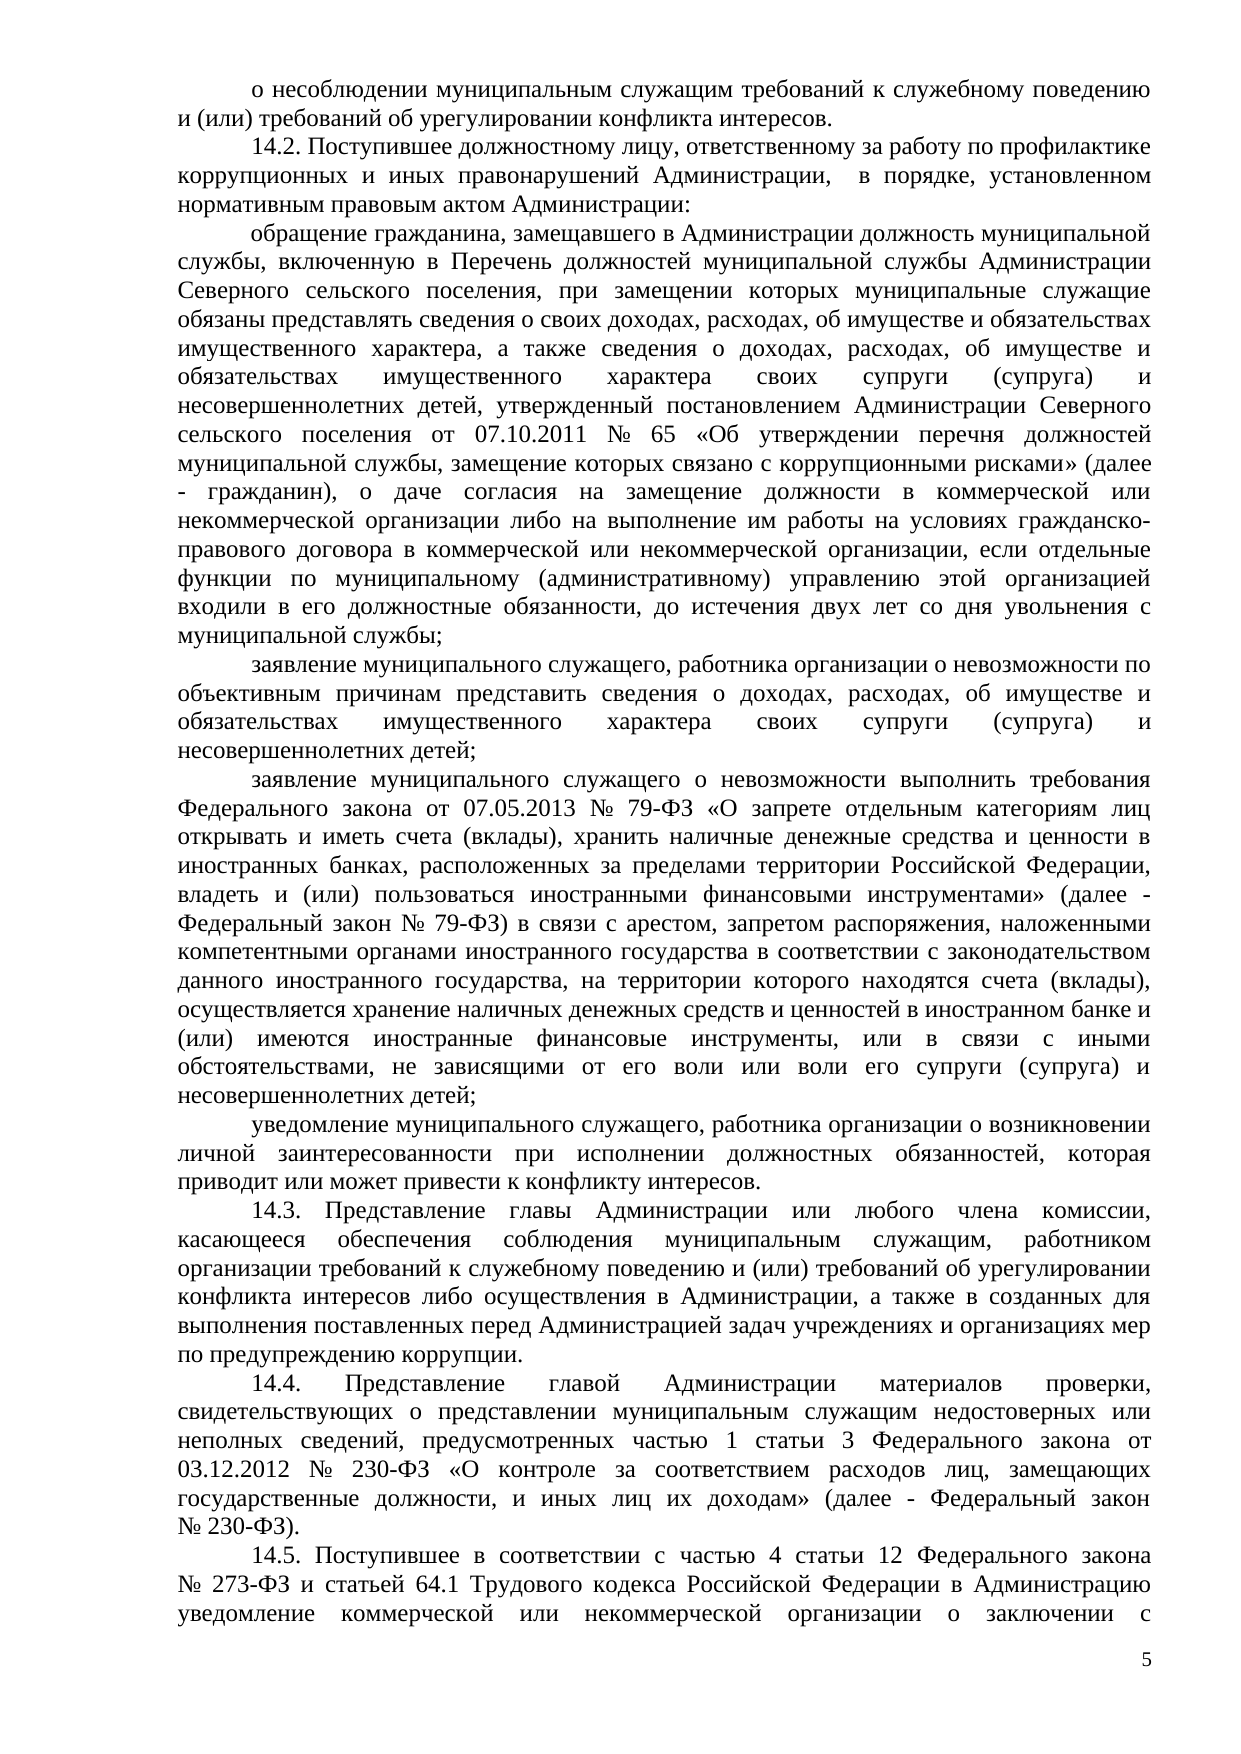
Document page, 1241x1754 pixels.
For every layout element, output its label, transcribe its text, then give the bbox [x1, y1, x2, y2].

text обращение гражданина, замещавшего в Администрации должность муниципальной службы, включенную в Перечень должностей муниципальной службы Администрации Северного сельского поселения, при замещении которых муниципальные служащие обязаны представлять сведения о своих доходах, расходах, об имуществе и обязательствах имущественного характера, а также сведения о доходах, расходах, об имуществе и обязательствах имущественного характера своих супруги (супруга) и несовершеннолетних детей, утвержденный постановлением Администрации Северного сельского поселения от 07.10.2011 № 65 «Об утверждении перечня должностей муниципальной службы, замещение которых связано с коррупционными рисками» (далее - гражданин), о даче согласия на замещение должности в коммерческой или некоммерческой организации либо на выполнение им работы на условиях гражданско-правового договора в коммерческой или некоммерческой организации, если отдельные функции по муниципальному (административному) управлению этой организацией входили в его должностные обязанности, до истечения двух лет со дня увольнения с муниципальной службы; [177, 218, 1152, 333]
text обращение гражданина, замещавшего в Администрации должность муниципальной службы, включенную в Перечень должностей муниципальной службы Администрации Северного сельского поселения, при замещении которых муниципальные служащие обязаны представлять сведения о своих доходах, расходах, об имуществе и обязательствах имущественного характера, а также сведения о доходах, расходах, об имуществе и обязательствах имущественного характера своих супруги (супруга) и несовершеннолетних детей, утвержденный постановлением Администрации Северного сельского поселения от 07.10.2011 № 65 «Об утверждении перечня должностей муниципальной службы, замещение которых связано с коррупционными рисками» (далее - гражданин), о даче согласия на замещение должности в коммерческой или некоммерческой организации либо на выполнение им работы на условиях гражданско-правового договора в коммерческой или некоммерческой организации, если отдельные функции по муниципальному (административному) управлению этой организацией входили в его должностные обязанности, до истечения двух лет со дня увольнения с муниципальной службы; [177, 390, 1152, 649]
text заявление муниципального служащего о невозможности выполнить требования Федерального закона от 07.05.2013 № 79-ФЗ «О запрете отдельным категориям лиц открывать и иметь счета (вклады), хранить наличные денежные средства и ценности в иностранных банках, расположенных за пределами территории Российской Федерации, владеть и (или) пользоваться иностранными финансовыми инструментами» (далее - Федеральный закон № 79-ФЗ) в связи с арестом, запретом распоряжения, наложенными компетентными органами иностранного государства в соответствии с законодательством данного иностранного государства, на территории которого находятся счета (вклады), осуществляется хранение наличных денежных средств и ценностей в иностранном банке и (или) имеются иностранные финансовые инструменты, или в связи с иными обстоятельствами, не зависящими от его воли или воли его супруги (супруга) и несовершеннолетних детей; [177, 764, 1152, 1109]
text 14.4. Представление главой Администрации материалов проверки, свидетельствующих о представлении муниципальным служащим недостоверных или неполных сведений, предусмотренных частью 1 статьи 3 Федерального закона от 03.12.2012 № 230-ФЗ «О контроле за соответствием расходов лиц, замещающих государственные должности, и иных лиц их доходам» (далее - Федеральный закон № 230-ФЗ). [177, 1368, 1152, 1540]
text уведомление муниципального служащего, работника организации о возникновении личной заинтересованности при исполнении должностных обязанностей, которая приводит или может привести к конфликту интересов. [177, 1109, 1152, 1195]
text о несоблюдении муниципальным служащим требований к служебному поведению и (или) требований об урегулировании конфликта интересов. [177, 74, 1152, 131]
text заявление муниципального служащего, работника организации о невозможности по объективным причинам представить сведения о доходах, расходах, об имуществе и обязательствах имущественного характера своих супруги (супруга) и несовершеннолетних детей; [177, 649, 1152, 764]
text 14.3. Представление главы Администрации или любого члена комиссии, касающееся обеспечения соблюдения муниципальным служащим, работником организации требований к служебному поведению и (или) требований об урегулировании конфликта интересов либо осуществления в Администрации, а также в созданных для выполнения поставленных перед Администрацией задач учреждениях и организациях мер по предупреждению коррупции. [177, 1195, 1152, 1368]
text 14.2. Поступившее должностному лицу, ответственному за работу по профилактике коррупционных и иных правонарушений Администрации, в порядке, установленном нормативным правовым актом Администрации: [177, 131, 1152, 218]
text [177, 1540, 1152, 1626]
